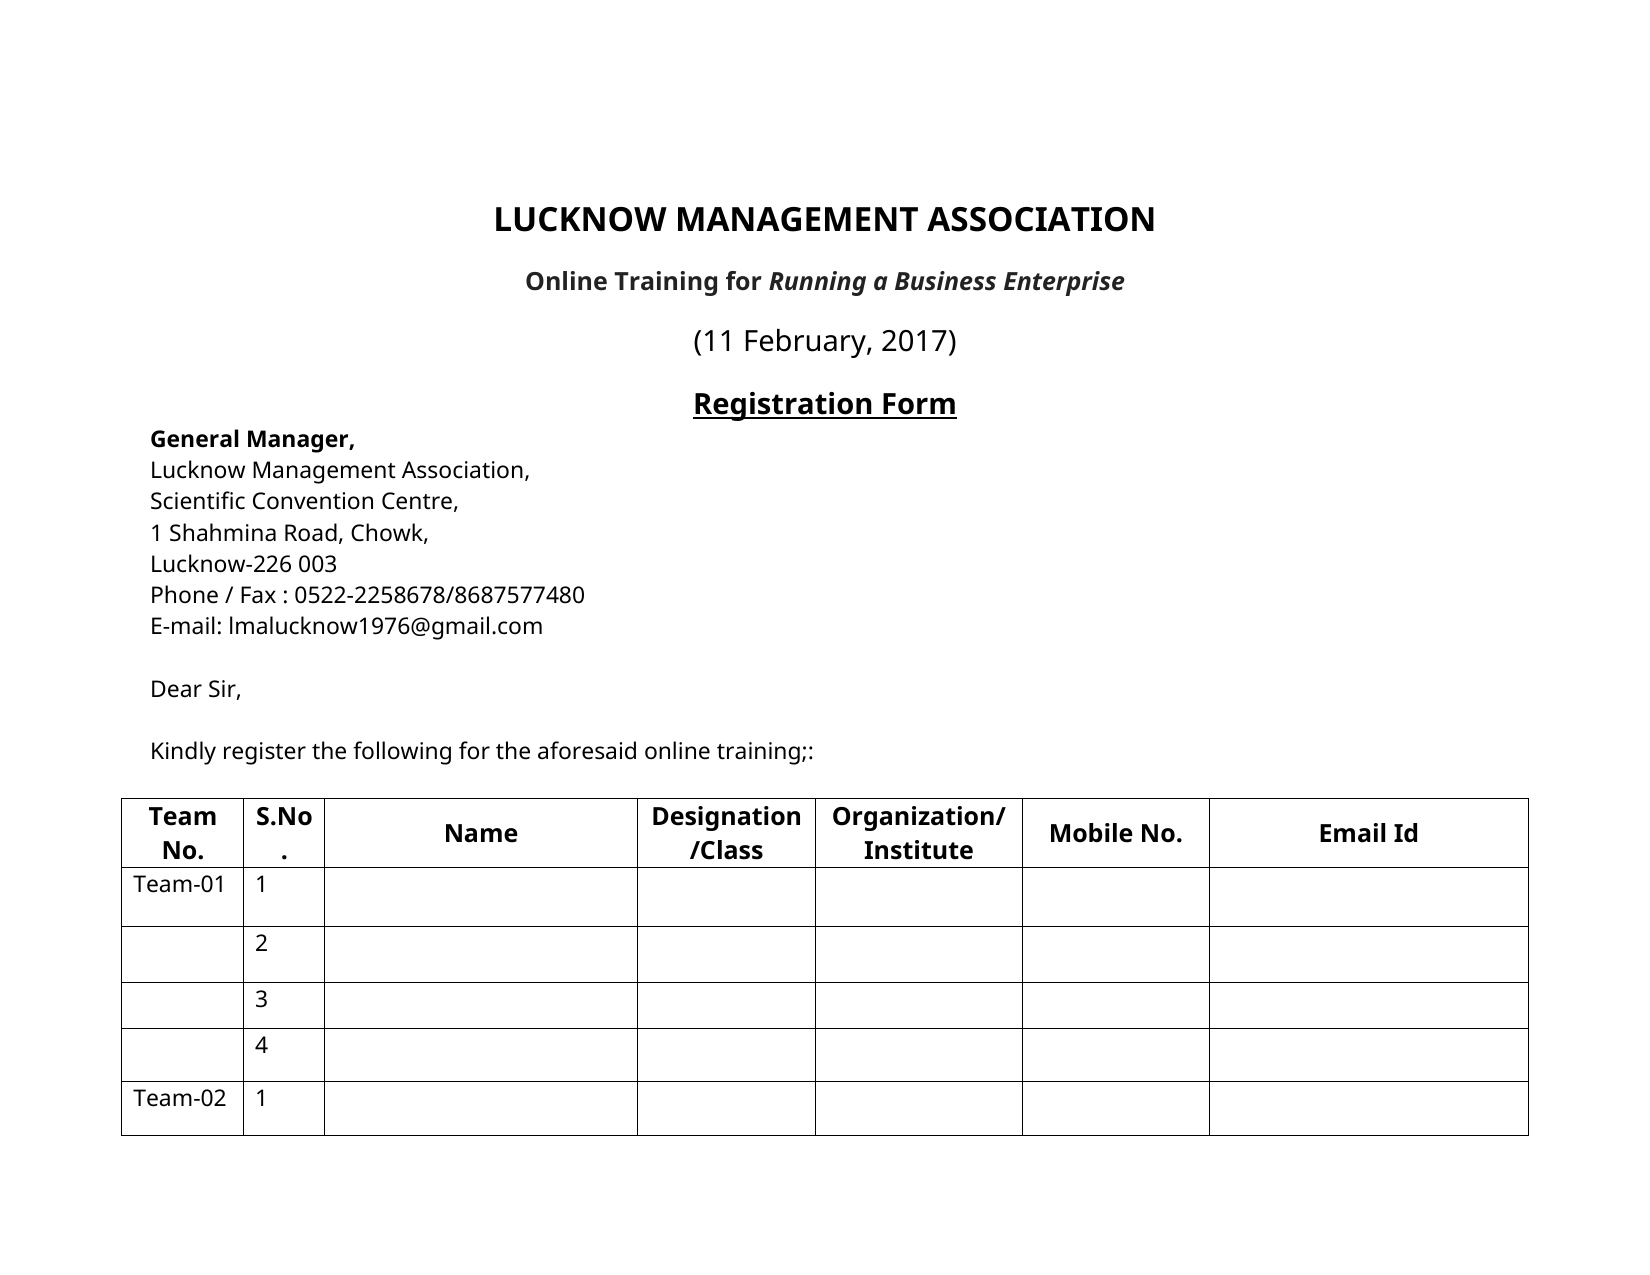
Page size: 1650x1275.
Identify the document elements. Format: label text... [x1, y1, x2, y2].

text General Manager, [150, 423, 1500, 454]
text Phone / Fax : 0522-2258678/8687577480 [150, 579, 1500, 610]
table_cell 2 [244, 927, 324, 982]
table_cell [122, 927, 243, 982]
table_cell [638, 927, 815, 982]
table_cell [122, 1029, 243, 1081]
table_header Team No. [122, 799, 243, 867]
table_cell [638, 1082, 815, 1134]
table_cell [638, 1029, 815, 1081]
table_cell [325, 927, 637, 982]
table_cell [816, 868, 1022, 926]
text Kindly register the following for the aforesaid online training;: [150, 735, 1500, 767]
table_cell Team-01 [122, 868, 243, 926]
text LUCKNOW MANAGEMENT ASSOCIATION [150, 196, 1500, 241]
text Online Training for Running a Business Enterprise [150, 264, 1500, 298]
table_header Mobile No. [1023, 799, 1209, 867]
table_header S.No. [244, 799, 324, 867]
table_header Organization/ Institute [816, 799, 1022, 867]
table_header Email Id [1210, 799, 1528, 867]
text E-mail: lmalucknow1976@gmail.com [150, 610, 1500, 642]
table_cell [816, 983, 1022, 1028]
table_cell 4 [244, 1029, 324, 1081]
table_cell 1 [244, 868, 324, 926]
table_cell [1023, 1082, 1209, 1134]
table_cell [816, 1029, 1022, 1081]
table_cell [816, 1082, 1022, 1134]
table_cell [1210, 1082, 1528, 1134]
text Lucknow Management Association, [150, 454, 1500, 485]
table_cell [122, 983, 243, 1028]
text Scientific Convention Centre, [150, 485, 1500, 517]
table_cell [325, 868, 637, 926]
table_cell [1210, 927, 1528, 982]
table_cell 1 [244, 1082, 324, 1134]
table_cell [325, 983, 637, 1028]
table_cell [1023, 927, 1209, 982]
table_cell [638, 868, 815, 926]
text (11 February, 2017) [150, 321, 1500, 360]
table_cell [816, 927, 1022, 982]
table_cell [638, 983, 815, 1028]
table_header Name [325, 799, 637, 867]
table_cell [1210, 868, 1528, 926]
text 1 Shahmina Road, Chowk, [150, 517, 1500, 548]
table_cell [1023, 1029, 1209, 1081]
text Registration Form [150, 383, 1500, 423]
table_cell 3 [244, 983, 324, 1028]
table_cell Team-02 [122, 1082, 243, 1134]
table_cell [1210, 983, 1528, 1028]
table_cell [1023, 983, 1209, 1028]
text Lucknow-226 003 [150, 548, 1500, 579]
table_cell [1023, 868, 1209, 926]
table_header Designation/Class [638, 799, 815, 867]
text Dear Sir, [150, 673, 1500, 704]
table_cell [325, 1029, 637, 1081]
table_cell [325, 1082, 637, 1134]
table_cell [1210, 1029, 1528, 1081]
